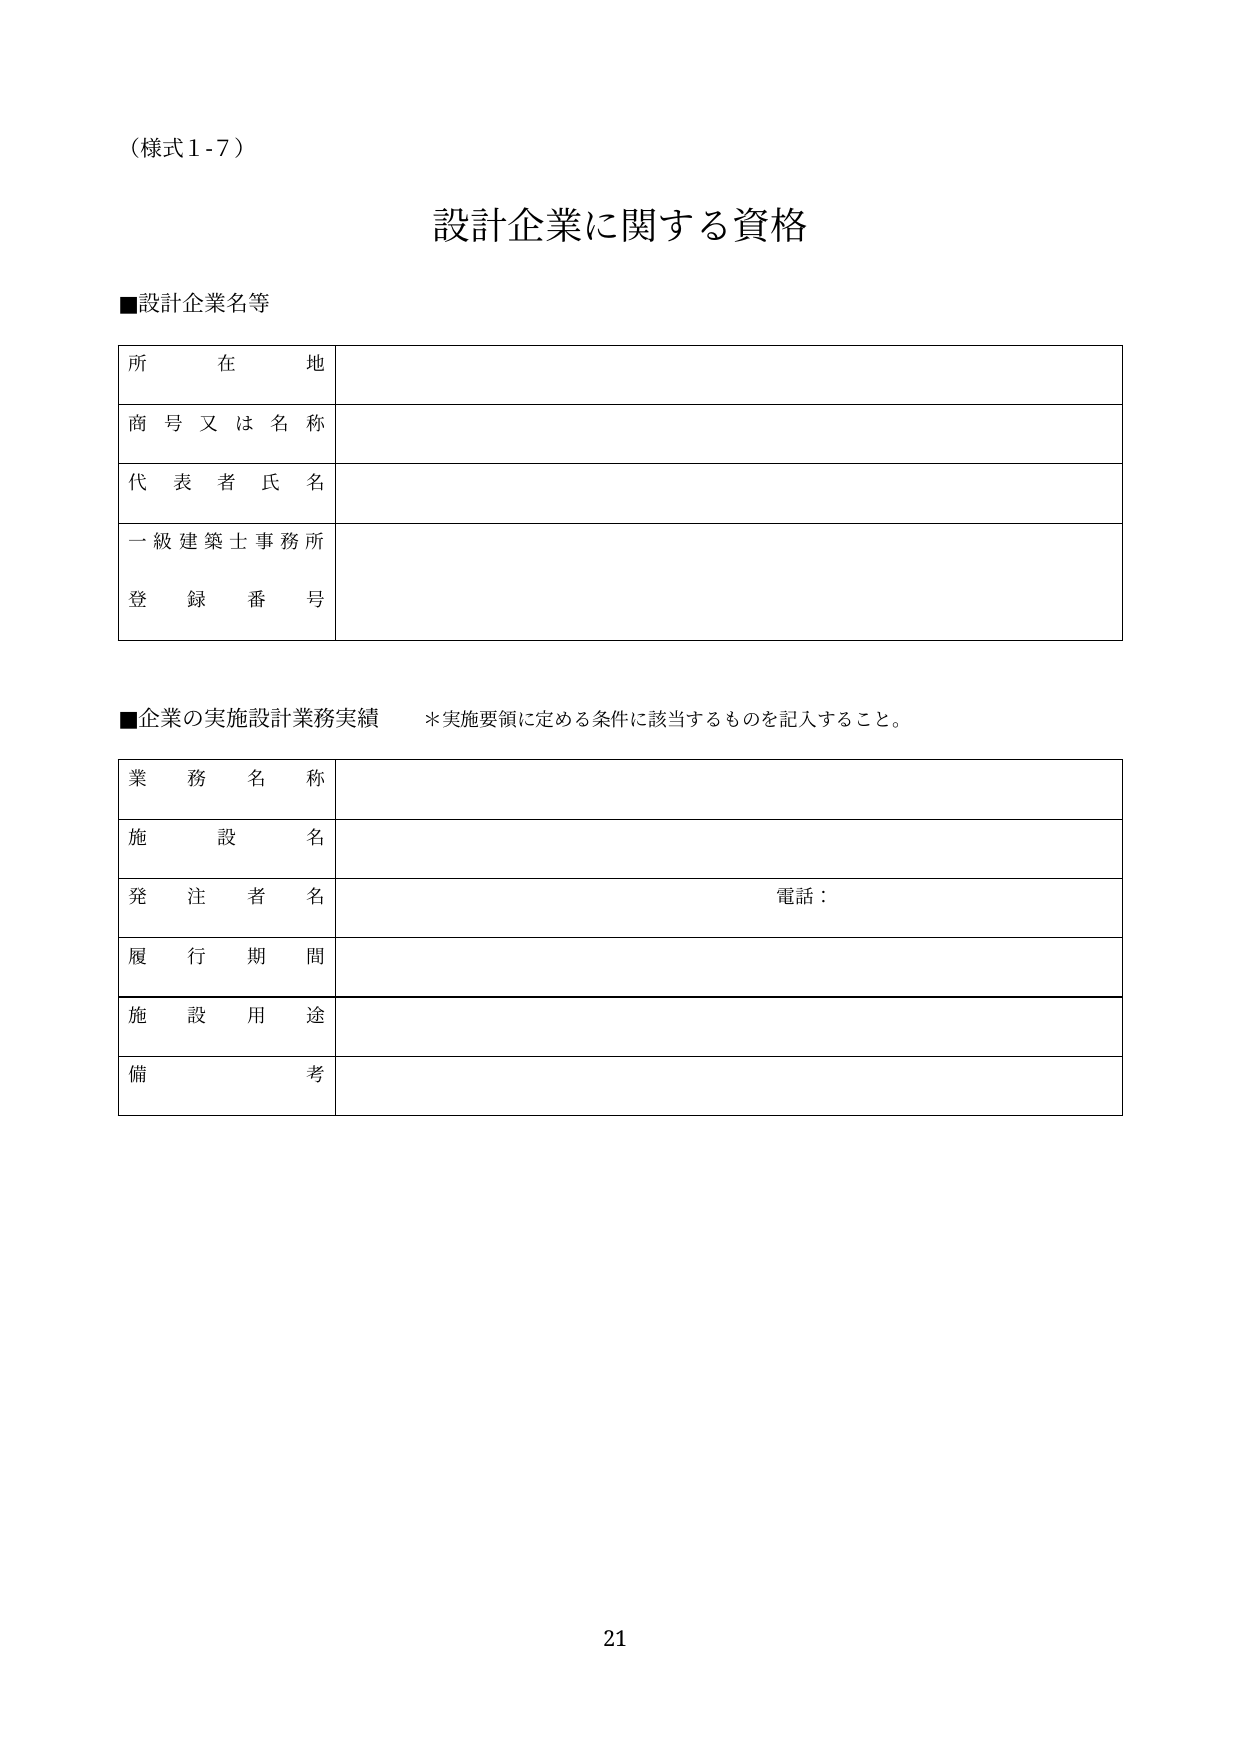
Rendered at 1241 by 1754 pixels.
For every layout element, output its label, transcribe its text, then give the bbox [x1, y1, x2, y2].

table_header 所在地 [119, 346, 335, 404]
table_cell [336, 938, 1122, 996]
table_cell 施設名 [119, 820, 335, 878]
text 設計企業に関する資格 [118, 189, 1122, 257]
table_cell 備考 [119, 1057, 335, 1115]
table_cell [336, 405, 1122, 463]
table_cell [336, 998, 1122, 1056]
table_cell [336, 820, 1122, 878]
table_cell 電話： [336, 879, 1122, 937]
table_header [336, 760, 1122, 818]
table_cell 代表者氏名 [119, 464, 335, 522]
table_cell 商号又は名称 [119, 405, 335, 463]
text ■企業の実施設計業務実績 ＊実施要領に定める条件に該当するものを記入すること。 [118, 700, 1122, 734]
table_cell 発注者名 [119, 879, 335, 937]
table_cell 施設用途 [119, 998, 335, 1056]
table_cell [336, 1057, 1122, 1115]
table_cell [336, 524, 1122, 640]
text ■設計企業名等 [118, 286, 1122, 319]
table_cell [336, 464, 1122, 522]
table_header [336, 346, 1122, 404]
text （様式１-７） [118, 130, 1122, 164]
table_header 業務名称 [119, 760, 335, 818]
table_cell 一級建築士事務所 登録番号 [119, 524, 335, 640]
table_cell 履行期間 [119, 938, 335, 996]
